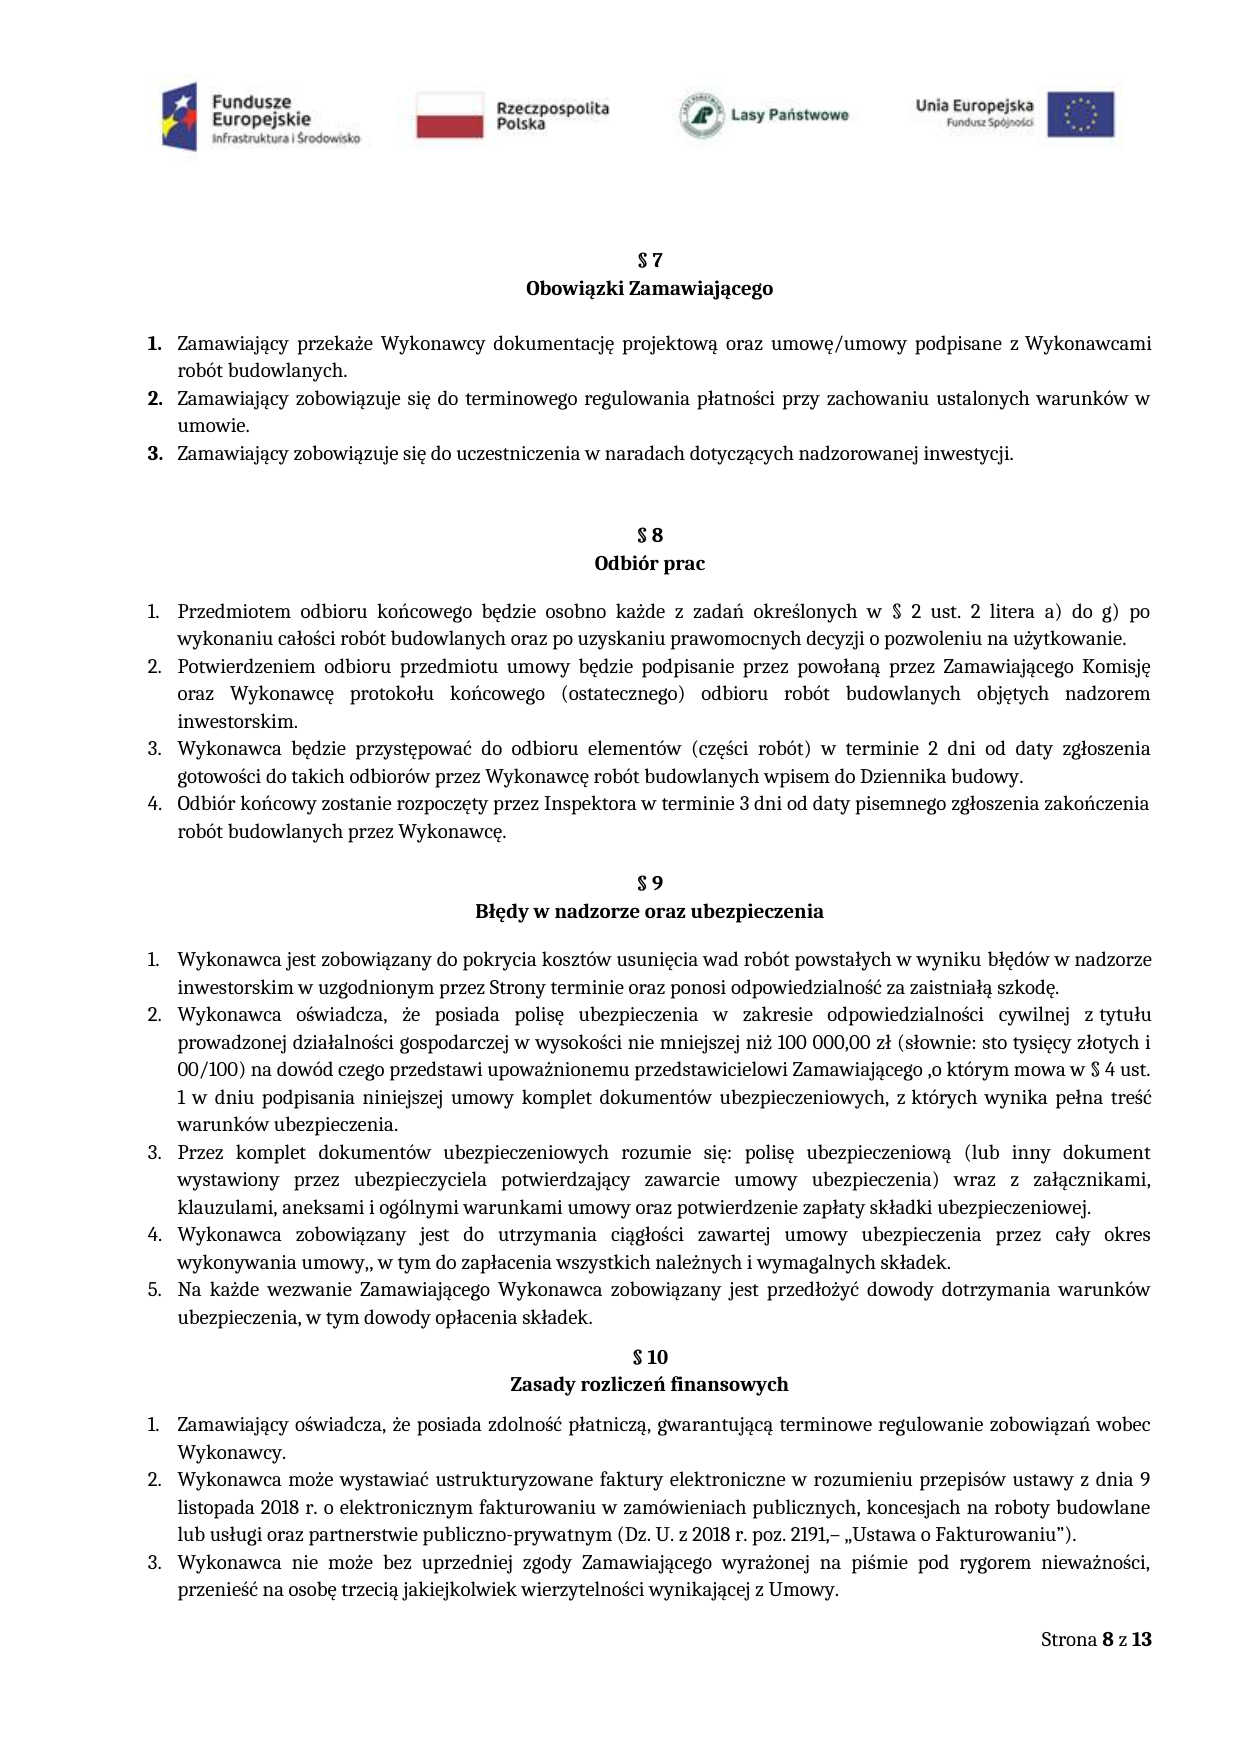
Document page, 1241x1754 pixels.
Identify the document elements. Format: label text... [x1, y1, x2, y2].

list Wykonawca oświadcza, że posiada polisę ubezpieczenia w zakresie odpowiedzialności cywilnej z tytułu prowadzonej działalności gospodarczej w wysokości nie mniejszej niż 100 000,00 zł (słownie: sto tysięcy złotych i 00/100) na dowód czego przedstawi upoważnionemu przedstawicielowi Zamawiającego ,o którym mowa w § 4 ust. 1 w dniu podpisania niniejszej umowy komplet dokumentów ubezpieczeniowych, z których wynika pełna treść warunków ubezpieczenia. [148, 1003, 1152, 1137]
list § 7 [148, 249, 1152, 273]
list Wykonawca jest zobowiązany do pokrycia kosztów usunięcia wad robót powstałych w wyniku błędów w nadzorze inwestorskim w uzgodnionym przez Strony terminie oraz ponosi odpowiedzialność za zaistniałą szkodę. [148, 948, 1152, 999]
list Zamawiający zobowiązuje się do terminowego regulowania płatności przy zachowaniu ustalonych warunków w umowie. [148, 386, 1152, 438]
list § 8 [148, 524, 1152, 548]
text Zasady rozliczeń finansowych [148, 1373, 1152, 1397]
list Zamawiający oświadcza, że posiada zdolność płatniczą, gwarantującą terminowe regulowanie zobowiązań wobec Wykonawcy. [148, 1413, 1152, 1464]
list Na każde wezwanie Zamawiającego Wykonawca zobowiązany jest przedłożyć dowody dotrzymania warunków ubezpieczenia, w tym dowody opłacenia składek. [148, 1278, 1152, 1329]
list Obowiązki Zamawiającego [148, 276, 1152, 300]
list Odbiór prac [148, 551, 1152, 575]
list Zamawiający przekaże Wykonawcy dokumentację projektową oraz umowę/umowy podpisane z Wykonawcami robót budowlanych. [148, 331, 1152, 383]
list Zamawiający zobowiązuje się do uczestniczenia w naradach dotyczących nadzorowanej inwestycji. [148, 441, 1152, 465]
list Odbiór końcowy zostanie rozpoczęty przez Inspektora w terminie 3 dni od daty pisemnego zgłoszenia zakończenia robót budowlanych przez Wykonawcę. [148, 792, 1152, 843]
list Wykonawca zobowiązany jest do utrzymania ciągłości zawartej umowy ubezpieczenia przez cały okres wykonywania umowy,, w tym do zapłacenia wszystkich należnych i wymagalnych składek. [148, 1223, 1152, 1274]
picture [147, 73, 1128, 163]
list § 9 [148, 872, 1152, 896]
list Przez komplet dokumentów ubezpieczeniowych rozumie się: polisę ubezpieczeniową (lub inny dokument wystawiony przez ubezpieczyciela potwierdzający zawarcie umowy ubezpieczenia) wraz z załącznikami, klauzulami, aneksami i ogólnymi warunkami umowy oraz potwierdzenie zapłaty składki ubezpieczeniowej. [148, 1140, 1152, 1219]
list Błędy w nadzorze oraz ubezpieczenia [148, 899, 1152, 923]
list Wykonawca może wystawiać ustrukturyzowane faktury elektroniczne w rozumieniu przepisów ustawy z dnia 9 listopada 2018 r. o elektronicznym fakturowaniu w zamówieniach publicznych, koncesjach na roboty budowlane lub usługi oraz partnerstwie publiczno-prywatnym (Dz. U. z 2018 r. poz. 2191,– „Ustawa o Fakturowaniu”). [148, 1468, 1152, 1547]
list Przedmiotem odbioru końcowego będzie osobno każde z zadań określonych w § 2 ust. 2 litera a) do g) po wykonaniu całości robót budowlanych oraz po uzyskaniu prawomocnych decyzji o pozwoleniu na użytkowanie. [148, 599, 1152, 651]
text § 10 [148, 1345, 1152, 1369]
list Wykonawca nie może bez uprzedniej zgody Zamawiającego wyrażonej na piśmie pod rygorem nieważności, przenieść na osobę trzecią jakiejkolwiek wierzytelności wynikającej z Umowy. [148, 1550, 1152, 1602]
list Wykonawca będzie przystępować do odbioru elementów (części robót) w terminie 2 dni od daty zgłoszenia gotowości do takich odbiorów przez Wykonawcę robót budowlanych wpisem do Dziennika budowy. [148, 737, 1152, 788]
list Potwierdzeniem odbioru przedmiotu umowy będzie podpisanie przez powołaną przez Zamawiającego Komisję oraz Wykonawcę protokołu końcowego (ostatecznego) odbioru robót budowlanych objętych nadzorem inwestorskim. [148, 654, 1152, 733]
